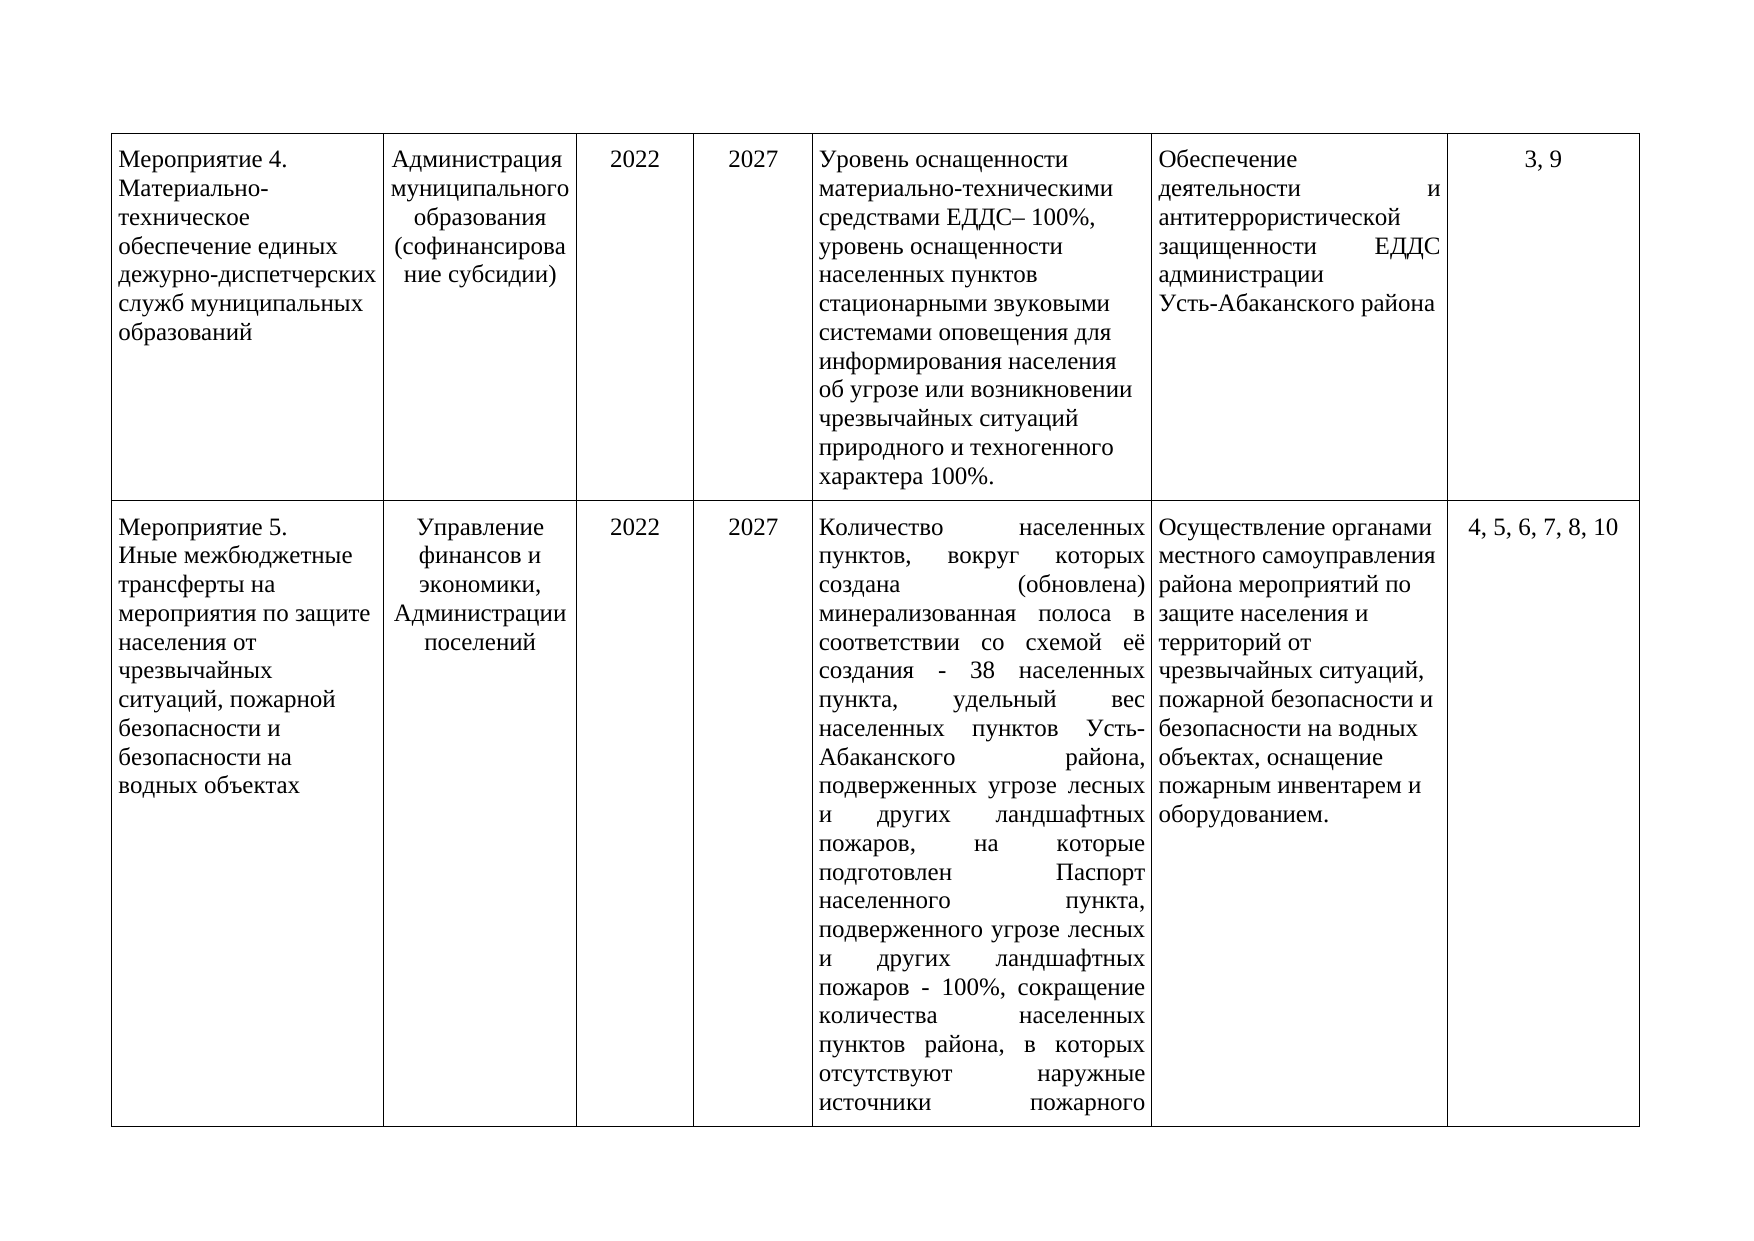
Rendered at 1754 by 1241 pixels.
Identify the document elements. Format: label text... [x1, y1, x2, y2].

table_cell 2027 [694, 501, 812, 1126]
table_cell Администрация муниципального образования (софинансирование субсидии) [384, 134, 576, 500]
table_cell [112, 501, 383, 1126]
table_cell Мероприятие 4. Материально-техническое обеспечение единых дежурно-диспетчерских служб муниципальных образований [112, 134, 383, 500]
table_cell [813, 501, 1151, 1126]
table_cell 2027 [694, 134, 812, 500]
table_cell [384, 501, 576, 1126]
table_cell 2022 [577, 501, 693, 1126]
table_cell 4, 5, 6, 7, 8, 10 [1448, 501, 1639, 1126]
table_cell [1152, 134, 1447, 500]
table_cell 3, 9 [1448, 134, 1639, 500]
table_cell 2022 [577, 134, 693, 500]
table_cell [1152, 501, 1447, 1126]
